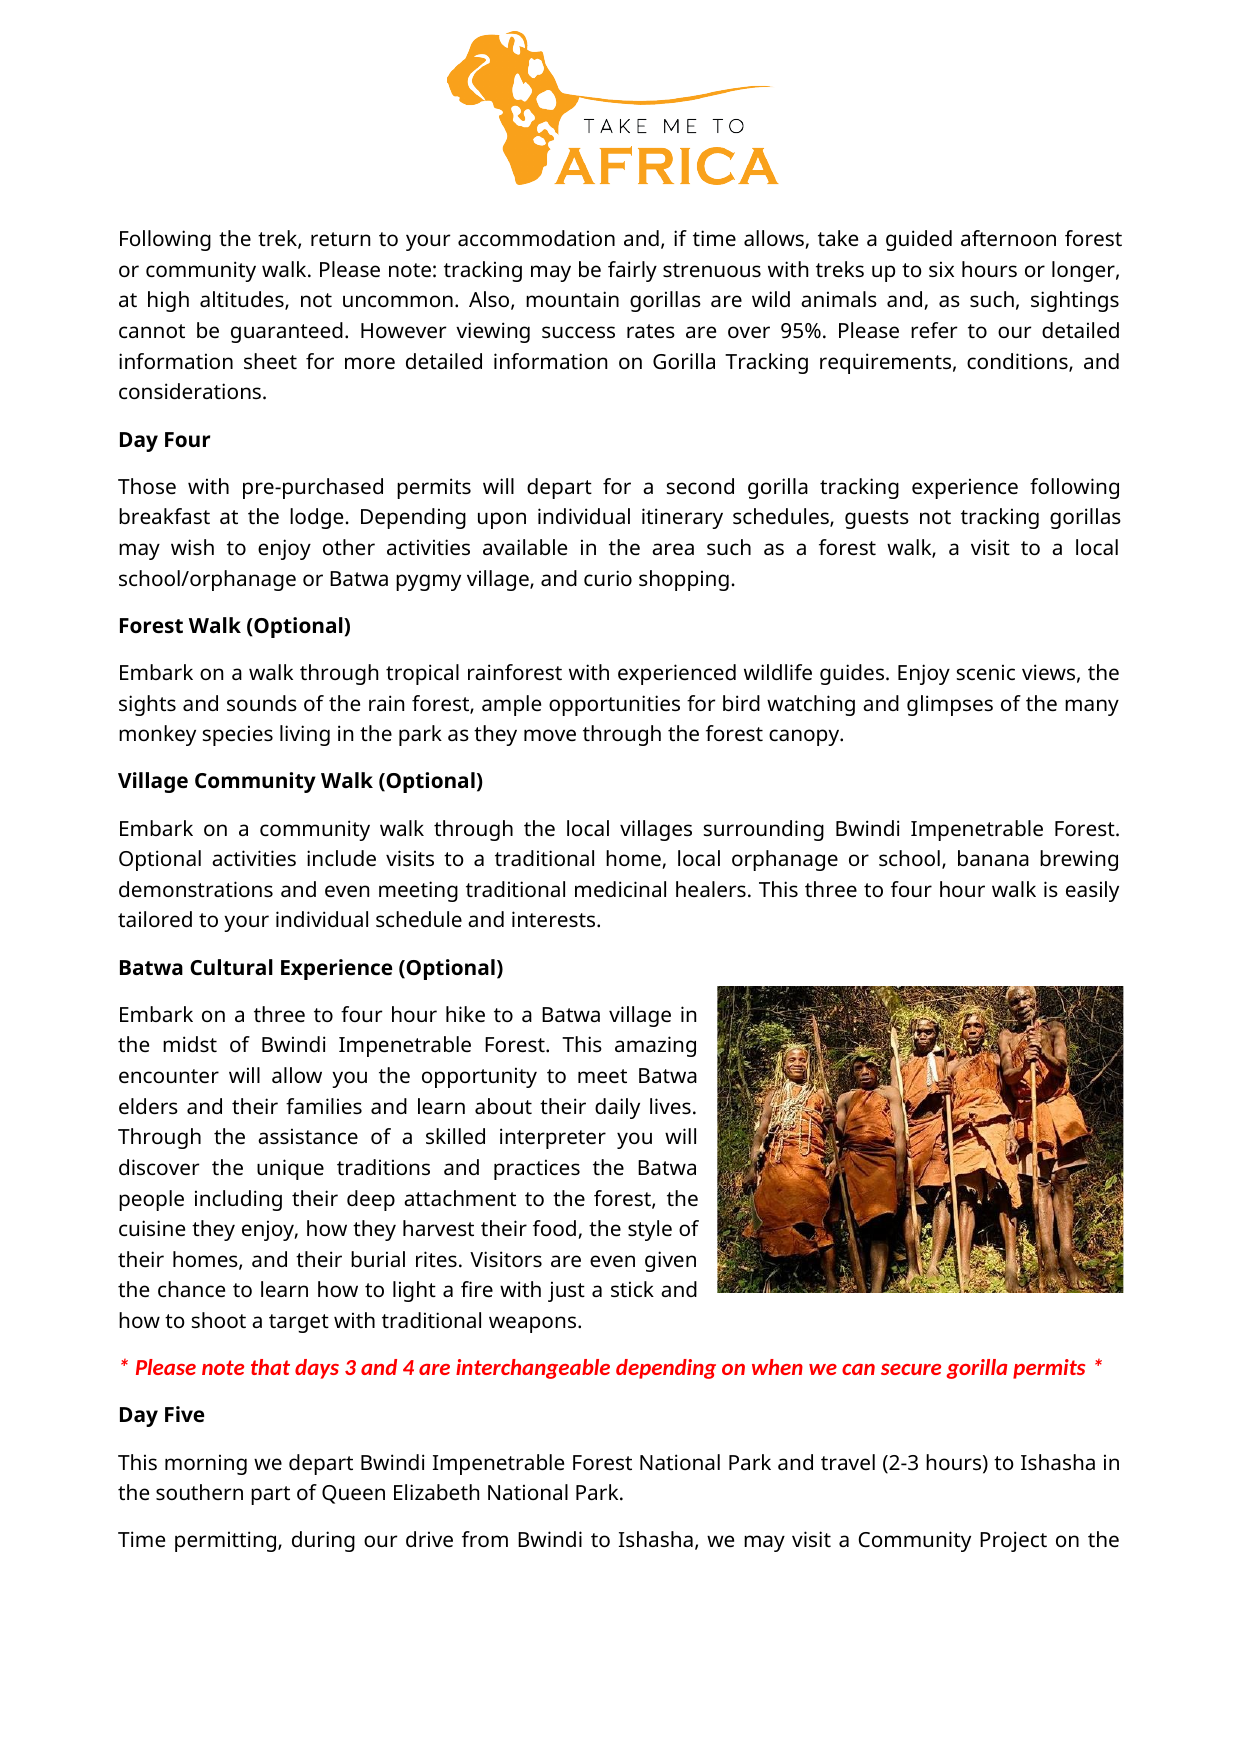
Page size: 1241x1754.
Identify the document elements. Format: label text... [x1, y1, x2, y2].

subtitle Batwa Cultural Experience (Optional) [118, 953, 1134, 981]
subtitle Day Four [118, 425, 1134, 453]
text Embark on a three to four hour hike to a Batwa village in the midst of Bwindi Impenetrable Forest. This amazing encounter will allow you the opportunity to meet Batwa elders and their families and learn about their daily lives. Through the assistance of a skilled interpreter you will discover the unique traditions and practices the Batwa people including their deep attachment to the forest, the cuisine they enjoy, how they harvest their food, the style of their homes, and their burial rites. Visitors are even given the chance to learn how to light a fire with just a stick and how to shoot a target with traditional weapons. [118, 1000, 699, 1335]
subtitle Village Community Walk (Optional) [118, 767, 1134, 795]
subtitle Forest Walk (Optional) [118, 611, 1134, 639]
text Embark on a walk through tropical rainforest with experienced wildlife guides. Enjoy scenic views, the sights and sounds of the rain forest, ample opportunities for bird watching and glimpses of the many monkey species living in the park as they move through the forest canopy. [118, 658, 1121, 748]
text Following the trek, return to your accommodation and, if time allows, take a guided afternoon forest or community walk. Please note: tracking may be fairly strenuous with treks up to six hours or longer, at high altitudes, not uncommon. Also, mountain gorillas are wild animals and, as such, sightings cannot be guaranteed. However viewing success rates are over 95%. Please refer to our detailed information sheet for more detailed information on Gorilla Tracking requirements, conditions, and considerations. [118, 224, 1122, 406]
text Embark on a community walk through the local villages surrounding Bwindi Impenetrable Forest. Optional activities include visits to a traditional home, local orphanage or school, banana brewing demonstrations and even meeting traditional medicinal healers. This three to four hour walk is easily tailored to your individual schedule and interests. [118, 814, 1122, 934]
text This morning we depart Bwindi Impenetrable Forest National Park and travel (2-3 hours) to Ishasha in the southern part of Queen Elizabeth National Park. [118, 1448, 1122, 1507]
picture [447, 31, 779, 185]
text Those with pre-purchased permits will depart for a second gorilla tracking experience following breakfast at the lodge. Depending upon individual itinerary schedules, guests not tracking gorillas may wish to enjoy other activities available in the area such as a forest walk, a visit to a local school/orphanage or Batwa pygmy village, and curio shopping. [118, 472, 1122, 592]
list Please note that days 3 and 4 are interchangeable depending on when we can secure gorilla permits * [118, 1353, 1134, 1381]
subtitle Day Five [118, 1401, 1134, 1429]
picture [717, 986, 1124, 1293]
